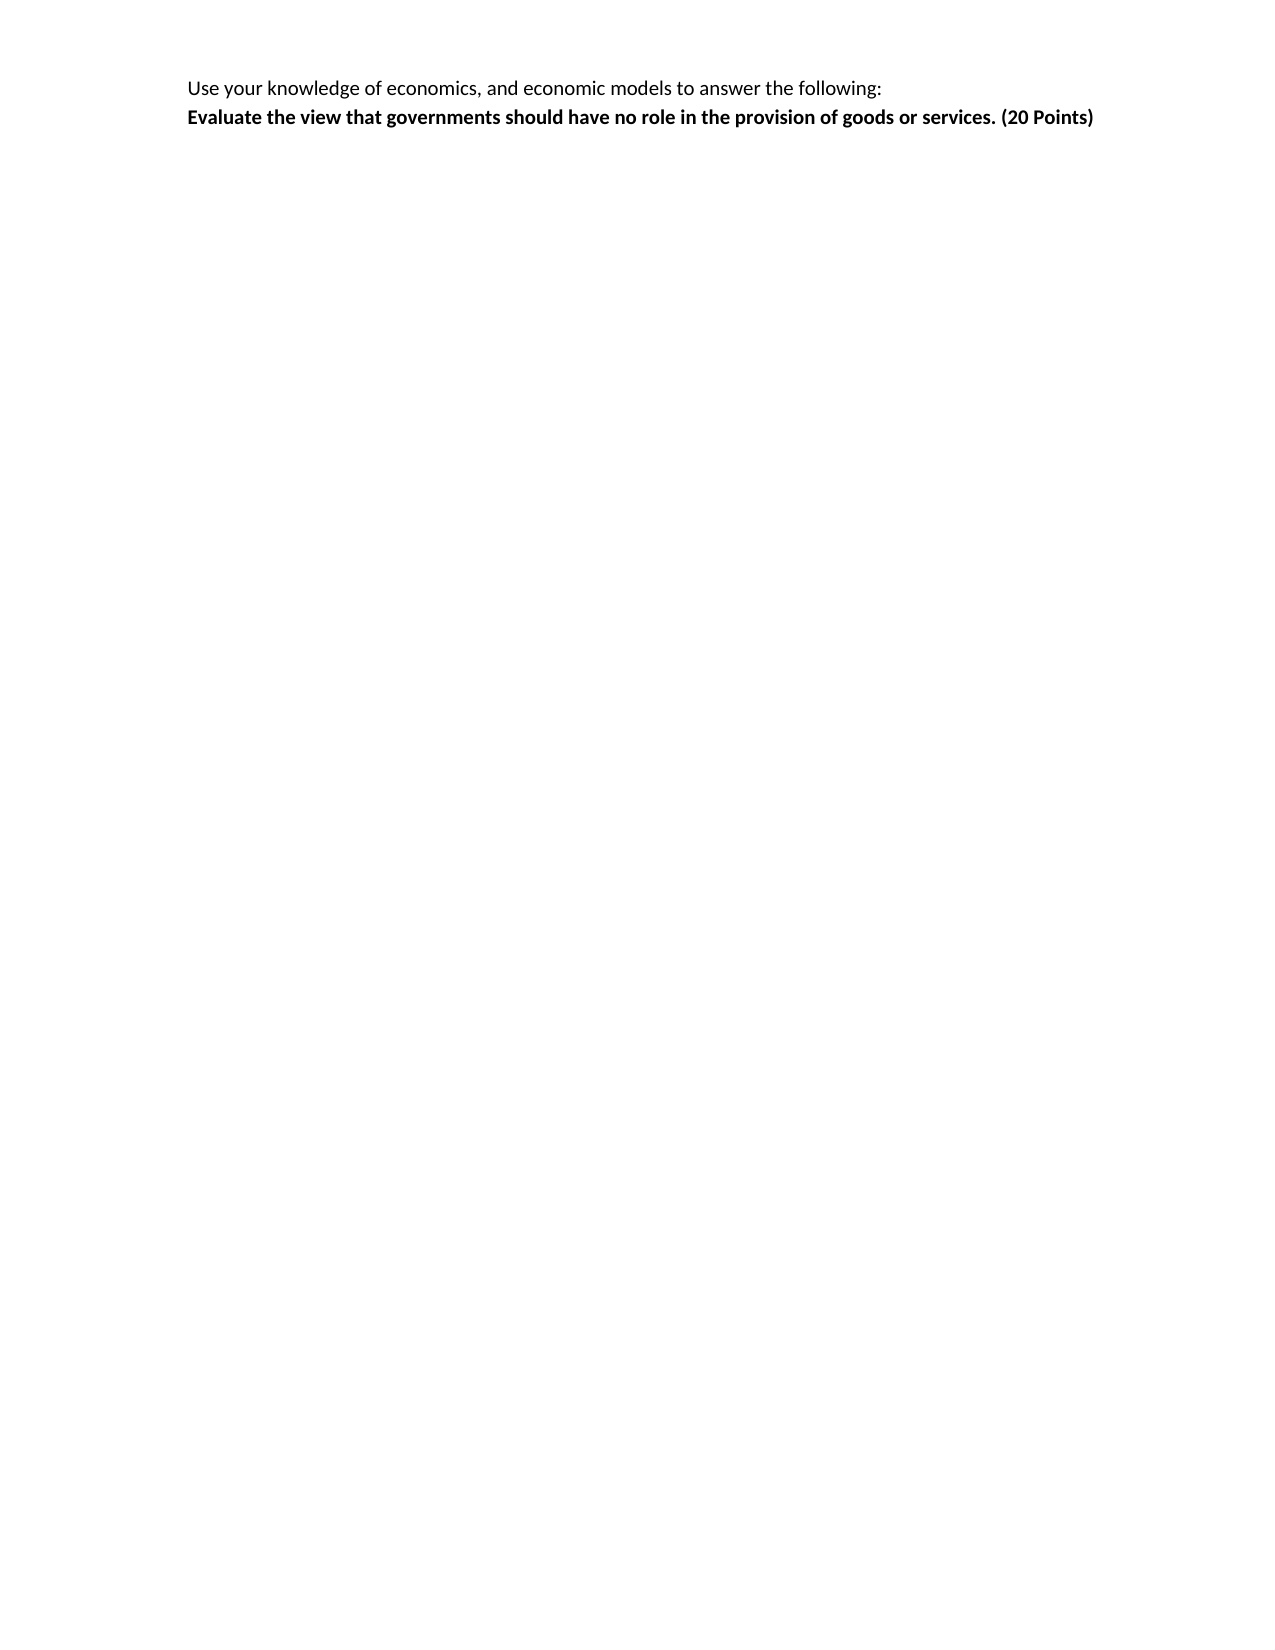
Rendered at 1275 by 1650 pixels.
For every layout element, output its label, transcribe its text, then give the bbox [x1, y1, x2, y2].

list Evaluate the view that governments should have no role in the provision of goods or services. (20 Points) [187, 104, 1200, 129]
list Use your knowledge of economics, and economic models to answer the following: [187, 75, 1200, 100]
